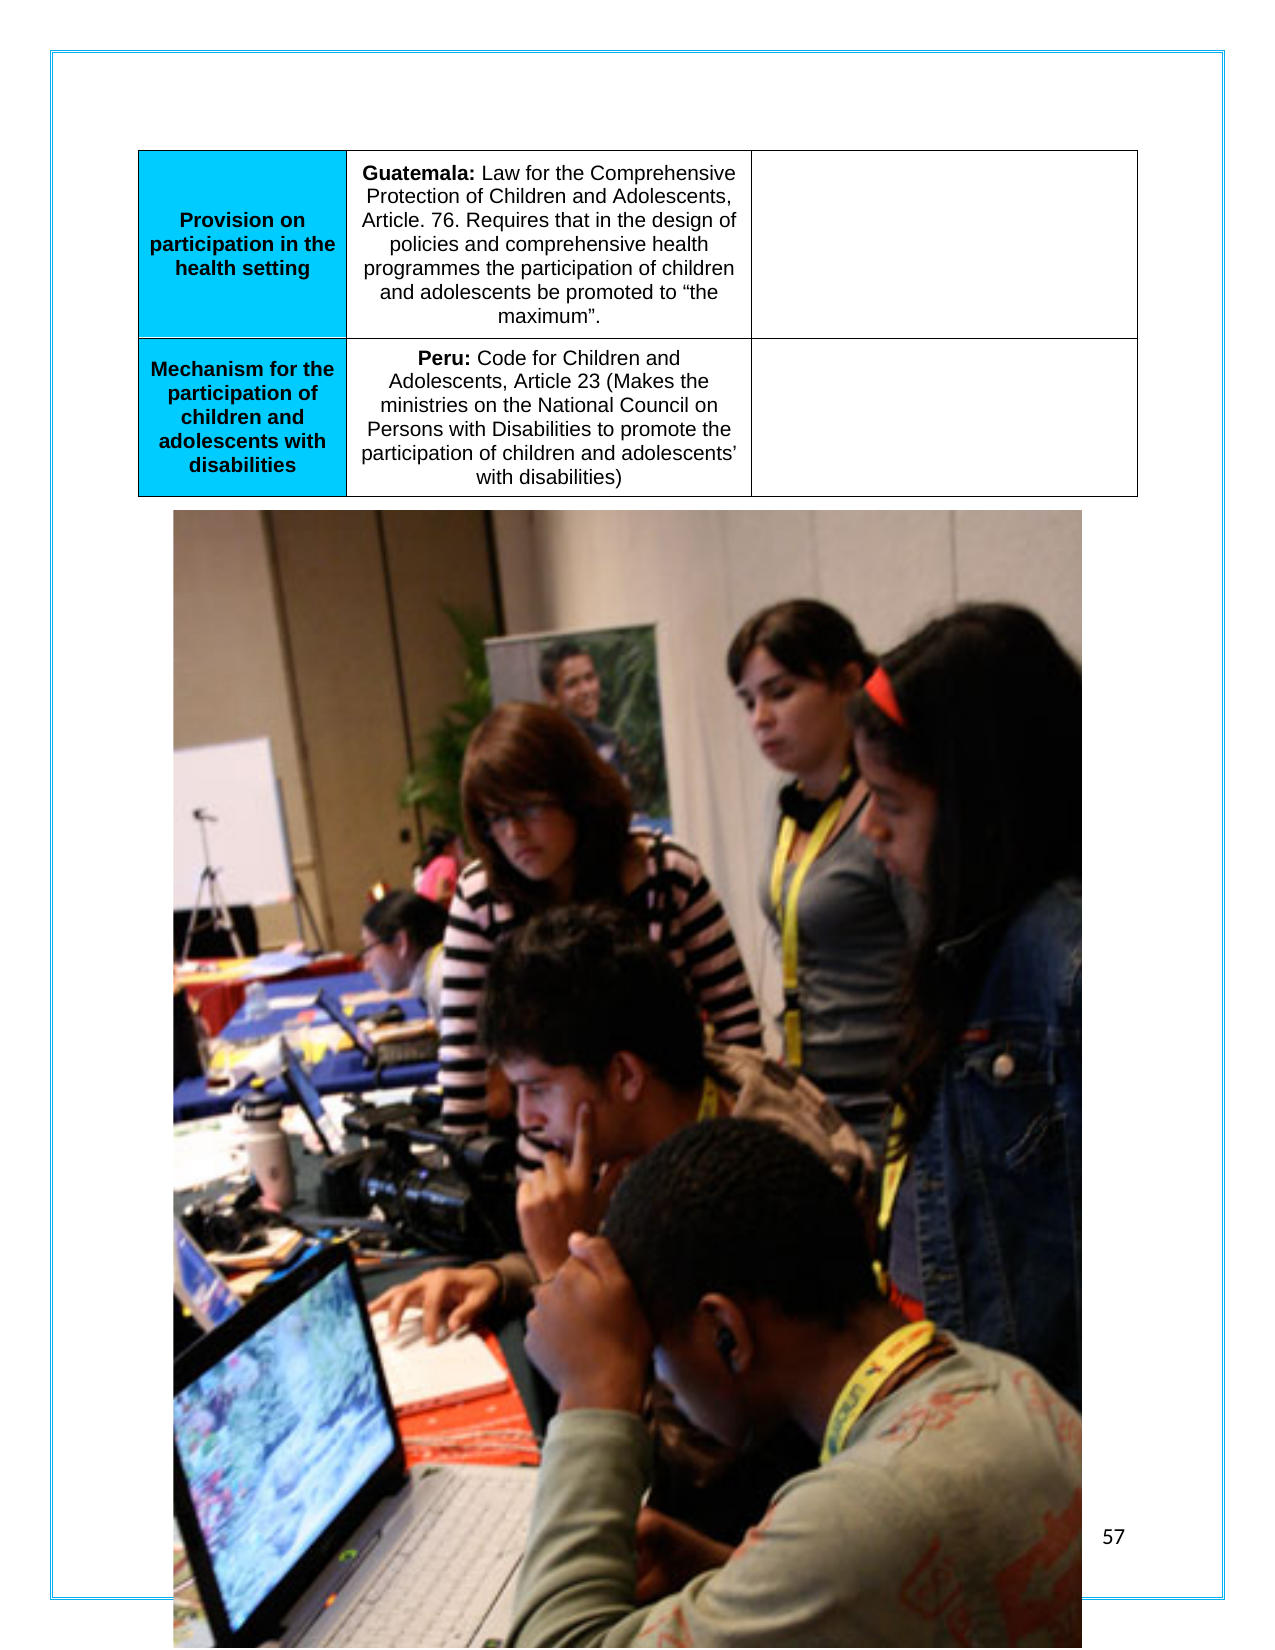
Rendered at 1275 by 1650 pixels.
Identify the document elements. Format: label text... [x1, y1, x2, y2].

table_cell [752, 151, 1137, 337]
table_cell [752, 339, 1137, 496]
table_cell Mechanism for the participation of children and adolescents with disabilities [139, 339, 346, 496]
table_cell Provision on participation in the health setting [139, 151, 346, 337]
picture [173, 510, 1082, 1648]
table_cell Peru: Code for Children and Adolescents, Article 23 (Makes the ministries on the National Council on Persons with Disabilities to promote the participation of children and adolescents’ with disabilities) [347, 339, 751, 496]
table_cell Guatemala: Law for the Comprehensive Protection of Children and Adolescents, Article. 76. Requires that in the design of policies and comprehensive health programmes the participation of children and adolescents be promoted to “the maximum”. [347, 151, 751, 337]
